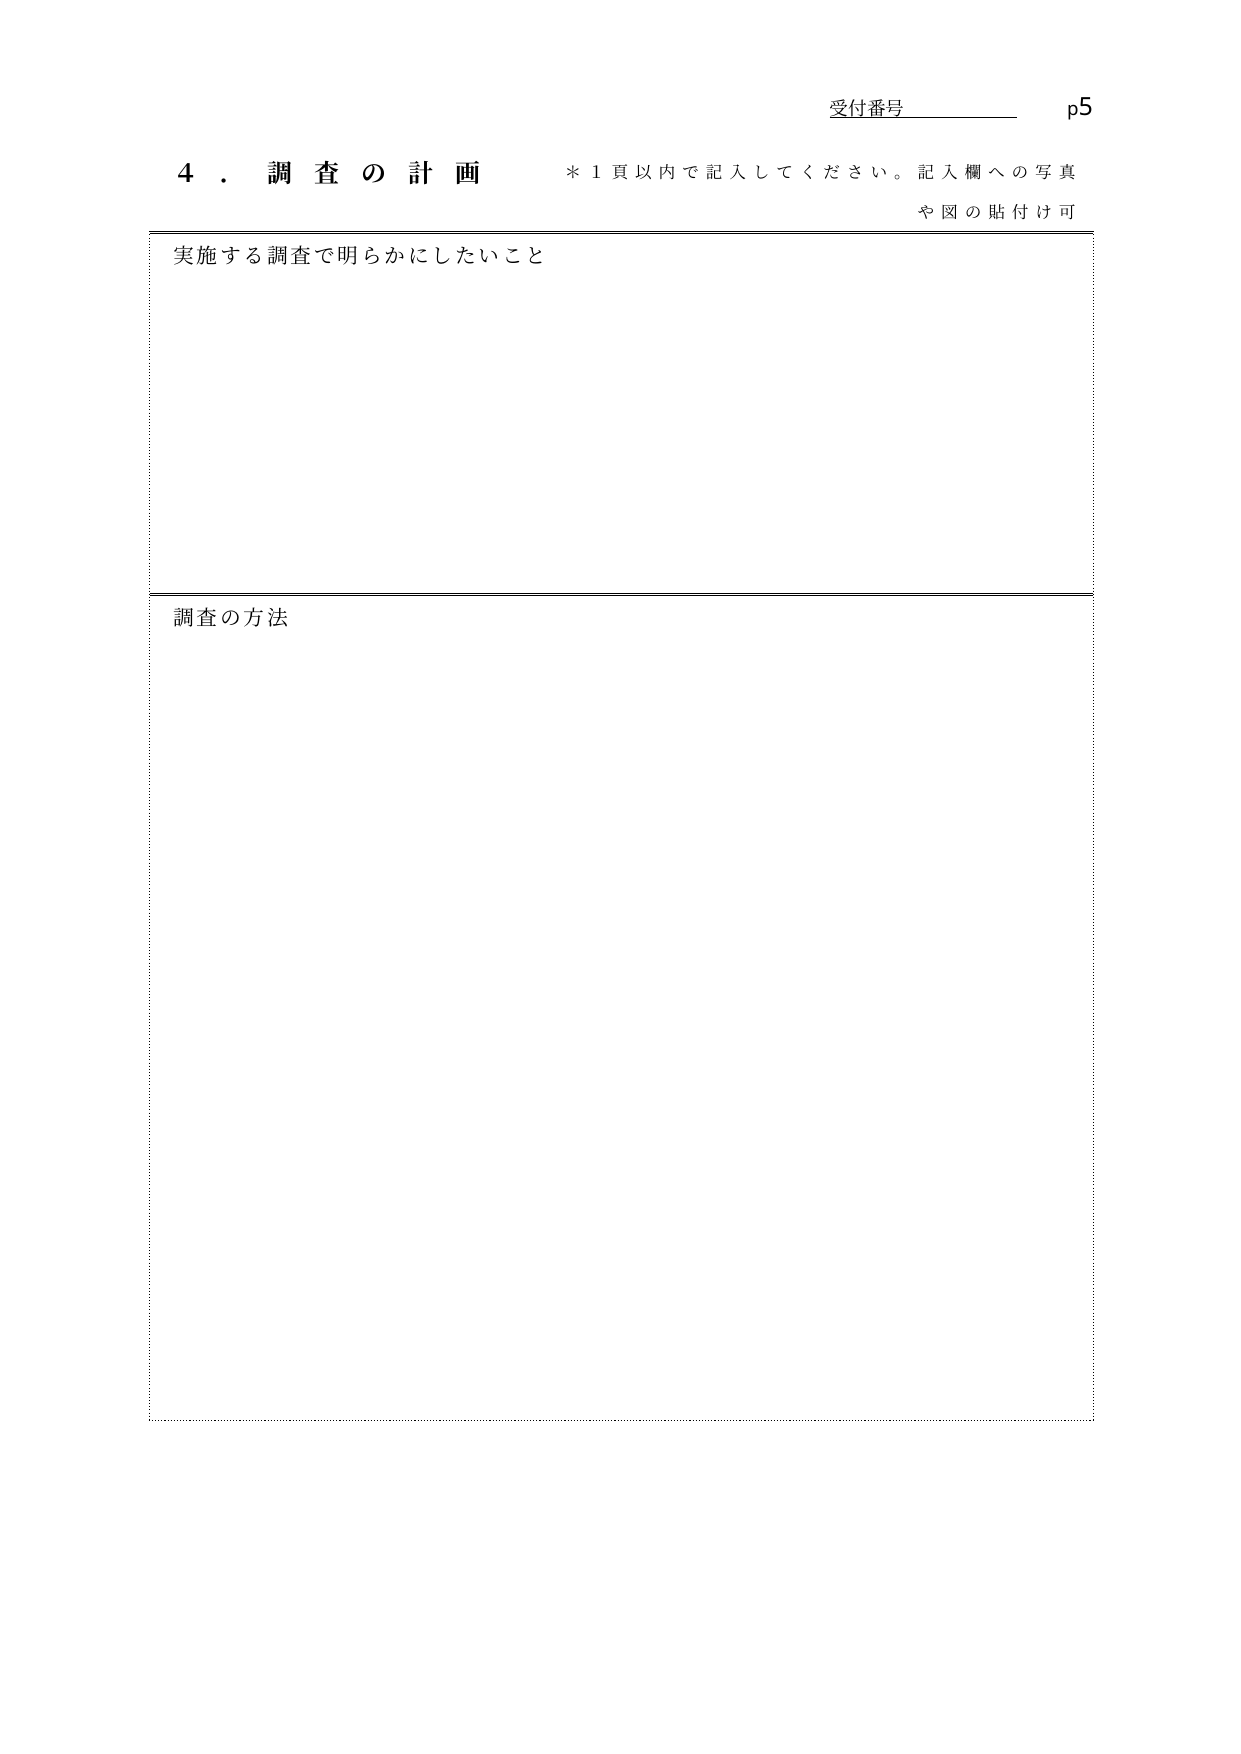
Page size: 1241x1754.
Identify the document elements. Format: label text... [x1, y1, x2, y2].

table_cell 調査の方法 [149, 596, 1093, 1419]
table_header ＊１頁以内で記入してください。記入欄への写真や図の貼付け可 [522, 151, 1093, 231]
table_cell 実施する調査で明らかにしたいこと [149, 234, 1093, 593]
table_header ４．調査の計画 [149, 151, 522, 231]
